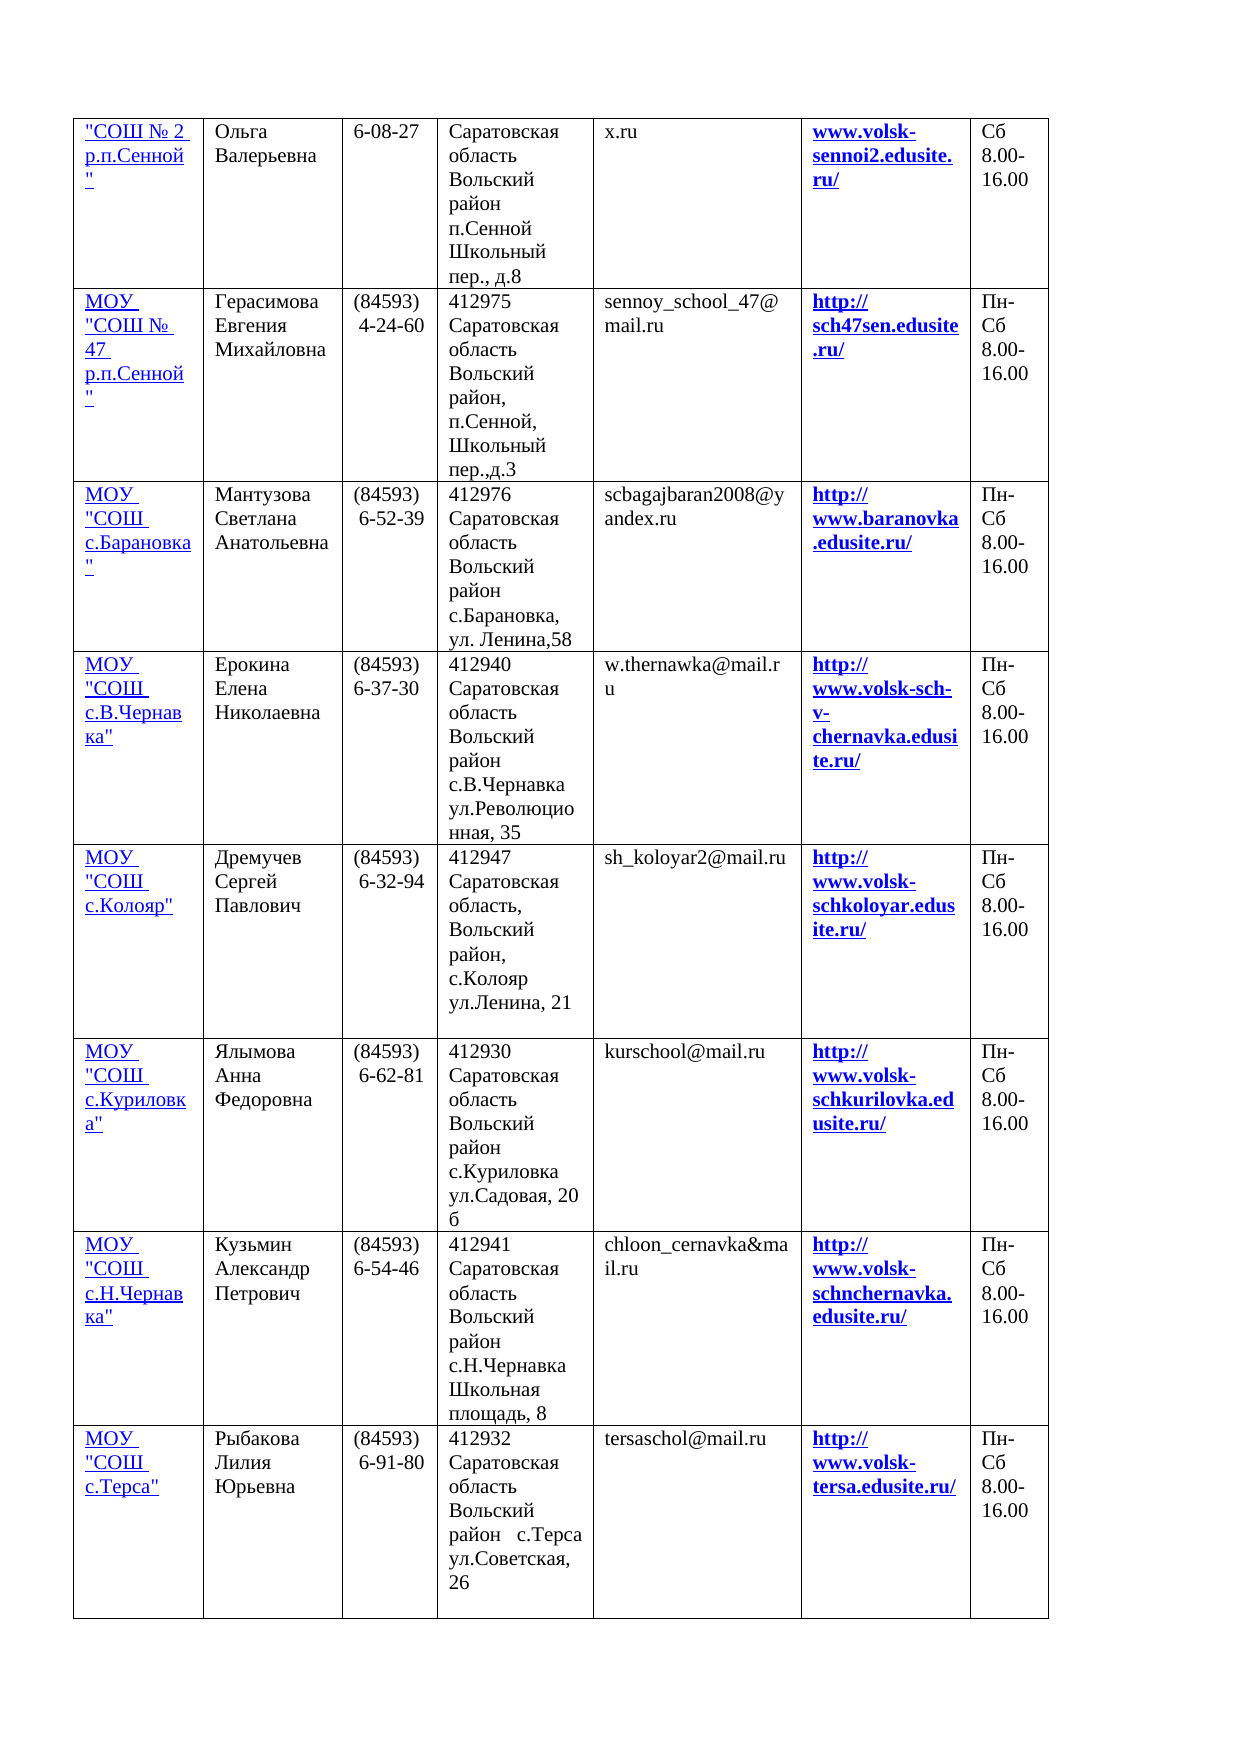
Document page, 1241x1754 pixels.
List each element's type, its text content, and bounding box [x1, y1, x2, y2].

table_cell Герасимова Евгения Михайловна [204, 289, 342, 481]
table_cell (84593) 6-91-80 [343, 1426, 437, 1618]
table_cell (84593) 4-24-60 [343, 289, 437, 481]
table_cell (84593) 6-52-39 [343, 482, 437, 651]
table_cell kurschool@mail.ru [594, 1039, 801, 1231]
table_cell Пн-Сб 8.00-16.00 [971, 1039, 1048, 1231]
table_cell Пн-Сб 8.00-16.00 [971, 289, 1048, 481]
table_cell Пн-Сб 8.00-16.00 [971, 119, 1048, 288]
table_cell Пн-Сб 8.00-16.00 [971, 1426, 1048, 1618]
table_cell http://www.volsk-schnchernavka.edusite.ru/ [802, 1232, 970, 1425]
table_cell Рыбакова Лилия Юрьевна [204, 1426, 342, 1618]
table_cell 412947 Саратовская область, Вольский район, с.Колояр ул.Ленина, 21 [438, 845, 593, 1038]
table_cell sennoy_school_47@mail.ru [594, 289, 801, 481]
table_cell 412930 Саратовская область Вольский район с.Куриловка ул.Садовая, 20 б [438, 1039, 593, 1231]
table_cell 412975 Саратовская область Вольский район, п.Сенной, Школьный пер.,д.3 [438, 289, 593, 481]
table_cell (84593) 6-37-30 [343, 652, 437, 844]
table_cell МОУ "СОШ № 47 р.п.Сенной" [74, 289, 203, 481]
table_cell w.thernawka@mail.ru [594, 652, 801, 844]
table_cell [594, 119, 801, 288]
table_cell sh_koloyar2@mail.ru [594, 845, 801, 1038]
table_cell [438, 119, 593, 288]
table_cell Дремучев Сергей Павлович [204, 845, 342, 1038]
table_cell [204, 119, 342, 288]
table_cell scbagajbaran2008@yandex.ru [594, 482, 801, 651]
table_cell Пн-Сб 8.00-16.00 [971, 482, 1048, 651]
table_cell http://www.volsk-sch-v-chernavka.edusite.ru/ [802, 652, 970, 844]
table_cell МОУ "СОШ с.Терса" [74, 1426, 203, 1618]
table_cell МОУ "СОШ с.Куриловка" [74, 1039, 203, 1231]
table_cell 412932 Саратовская область Вольский район с.Терса ул.Советская, 26 [438, 1426, 593, 1618]
table_cell http://sch47sen.edusite.ru/ [802, 289, 970, 481]
table_cell http://www.volsk-tersa.edusite.ru/ [802, 1426, 970, 1618]
table_cell (84593) 6-08-27 [343, 119, 437, 288]
table_cell 412941 Саратовская область Вольский район с.Н.Чернавка Школьная площадь, 8 [438, 1232, 593, 1425]
table_cell Пн-Сб 8.00-16.00 [971, 652, 1048, 844]
table_cell Ерокина Елена Николаевна [204, 652, 342, 844]
table_cell tersaschol@mail.ru [594, 1426, 801, 1618]
table_cell МОУ "СОШ с.Барановка" [74, 482, 203, 651]
table_cell http://www.baranovka.edusite.ru/ [802, 482, 970, 651]
table_cell chloon_cernavka&mail.ru [594, 1232, 801, 1425]
table_cell МОУ "СОШ с.В.Чернавка" [74, 652, 203, 844]
table_cell МОУ "СОШ с.Колояр" [74, 845, 203, 1038]
table_cell (84593) 6-62-81 [343, 1039, 437, 1231]
table_cell МОУ "СОШ с.Н.Чернавка" [74, 1232, 203, 1425]
table_cell 412976 Саратовская область Вольский район с.Барановка, ул. Ленина,58 [438, 482, 593, 651]
table_cell 412940 Саратовская область Вольский район с.В.Чернавка ул.Революционная, 35 [438, 652, 593, 844]
table_cell (84593) 6-32-94 [343, 845, 437, 1038]
table_cell Мантузова Светлана Анатольевна [204, 482, 342, 651]
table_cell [74, 119, 203, 288]
table_cell Кузьмин Александр Петрович [204, 1232, 342, 1425]
table_cell Ялымова Анна Федоровна [204, 1039, 342, 1231]
table_cell Пн-Сб 8.00-16.00 [971, 845, 1048, 1038]
table_cell (84593) 6-54-46 [343, 1232, 437, 1425]
table_cell http://www.volsk-schkurilovka.edusite.ru/ [802, 1039, 970, 1231]
table_cell http://www.volsk-schkoloyar.edusite.ru/ [802, 845, 970, 1038]
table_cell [802, 119, 970, 288]
table_cell Пн-Сб 8.00-16.00 [971, 1232, 1048, 1425]
